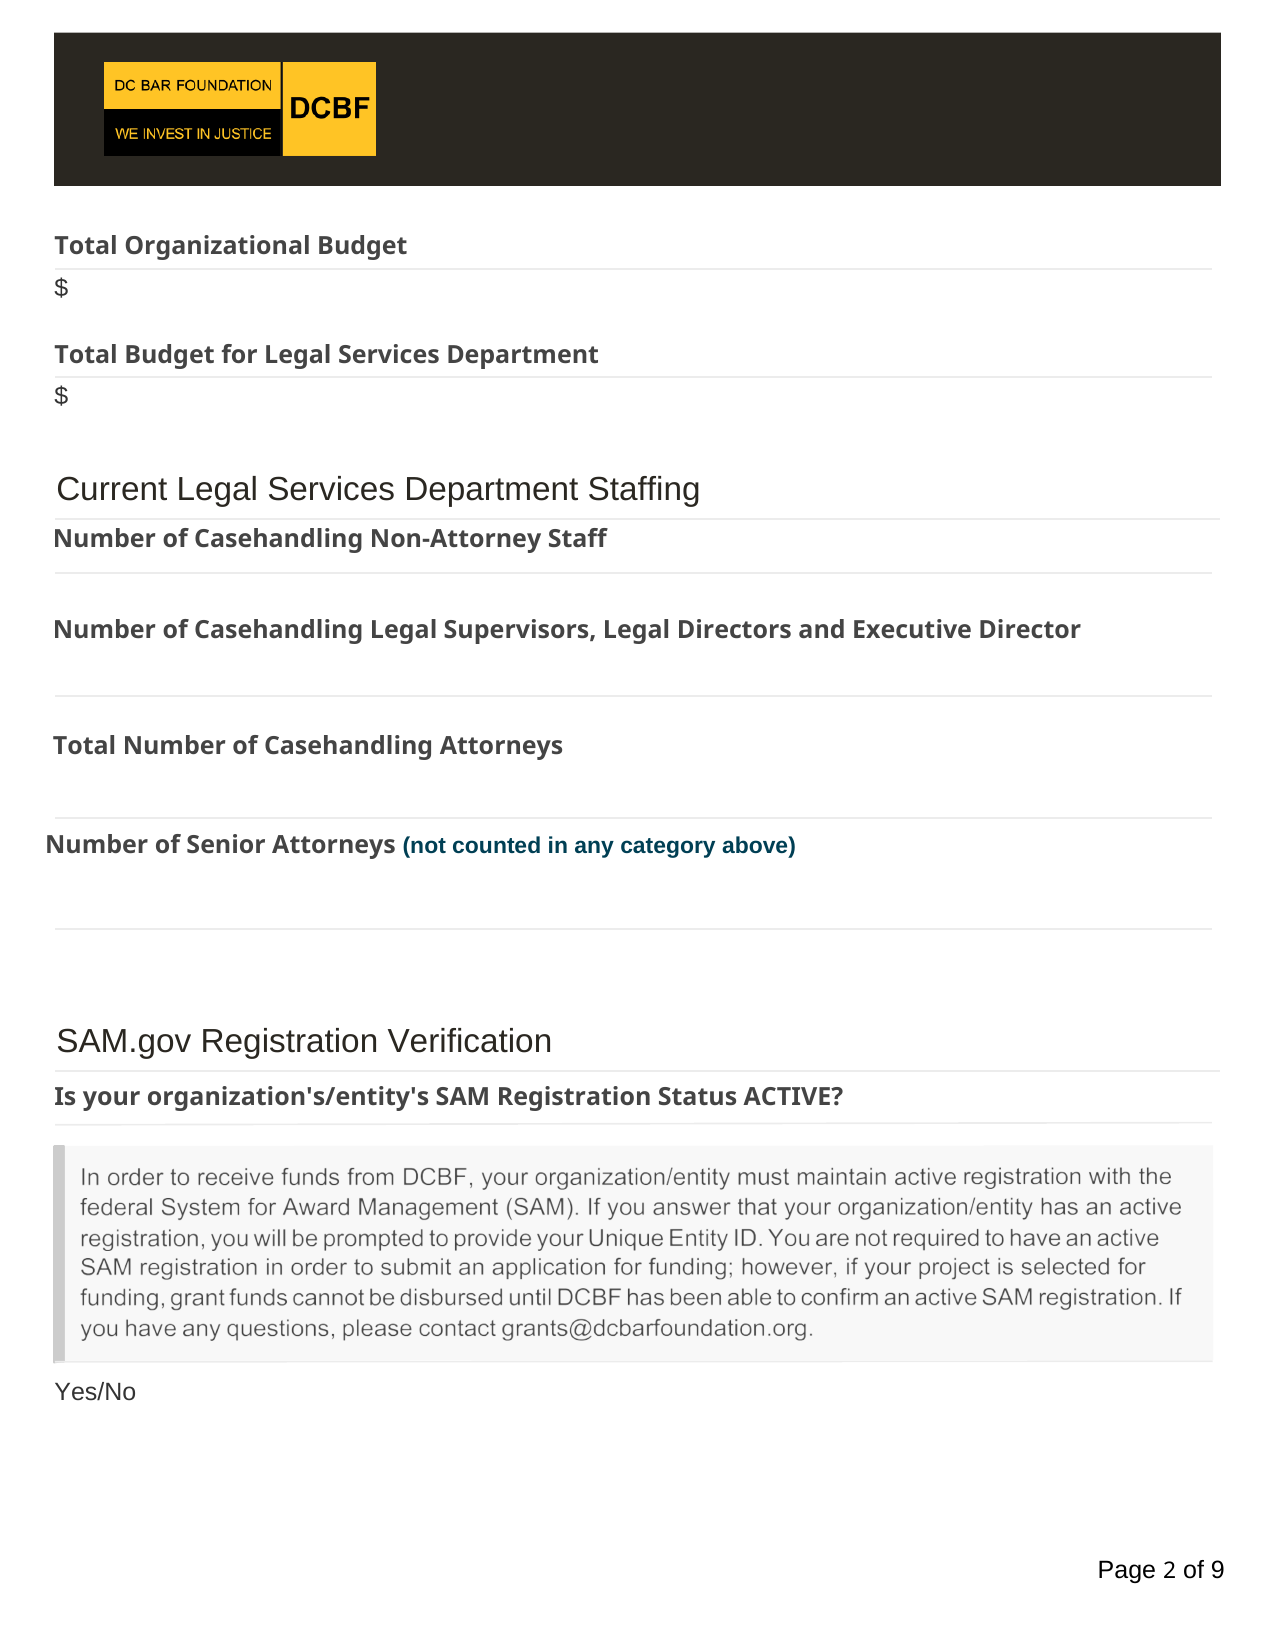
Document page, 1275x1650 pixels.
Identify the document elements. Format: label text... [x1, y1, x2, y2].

text $ [54, 373, 1231, 410]
picture [81, 1198, 1180, 1251]
picture [965, 1168, 1170, 1188]
subtitle SAM.gov Registration Verification [56, 1021, 1231, 1059]
text Total Organizational Budget [54, 228, 1231, 262]
text Number of Casehandling Legal Supervisors, Legal Directors and Executive Director [53, 612, 1231, 646]
picture [81, 1258, 1181, 1340]
text Is your organization's/entity's SAM Registration Status ACTIVE? [54, 1079, 1231, 1113]
text $ [54, 265, 1231, 301]
picture [104, 62, 376, 156]
text Number of Senior Attorneys (not counted in any category above) [45, 826, 1231, 860]
text Total Number of Casehandling Attorneys [53, 728, 1231, 762]
text Total Budget for Legal Services Department [54, 336, 1231, 370]
picture [83, 1168, 955, 1190]
subtitle Current Legal Services Department Staffing [56, 469, 1231, 507]
text Number of Casehandling Non-Attorney Staff [53, 521, 1231, 554]
